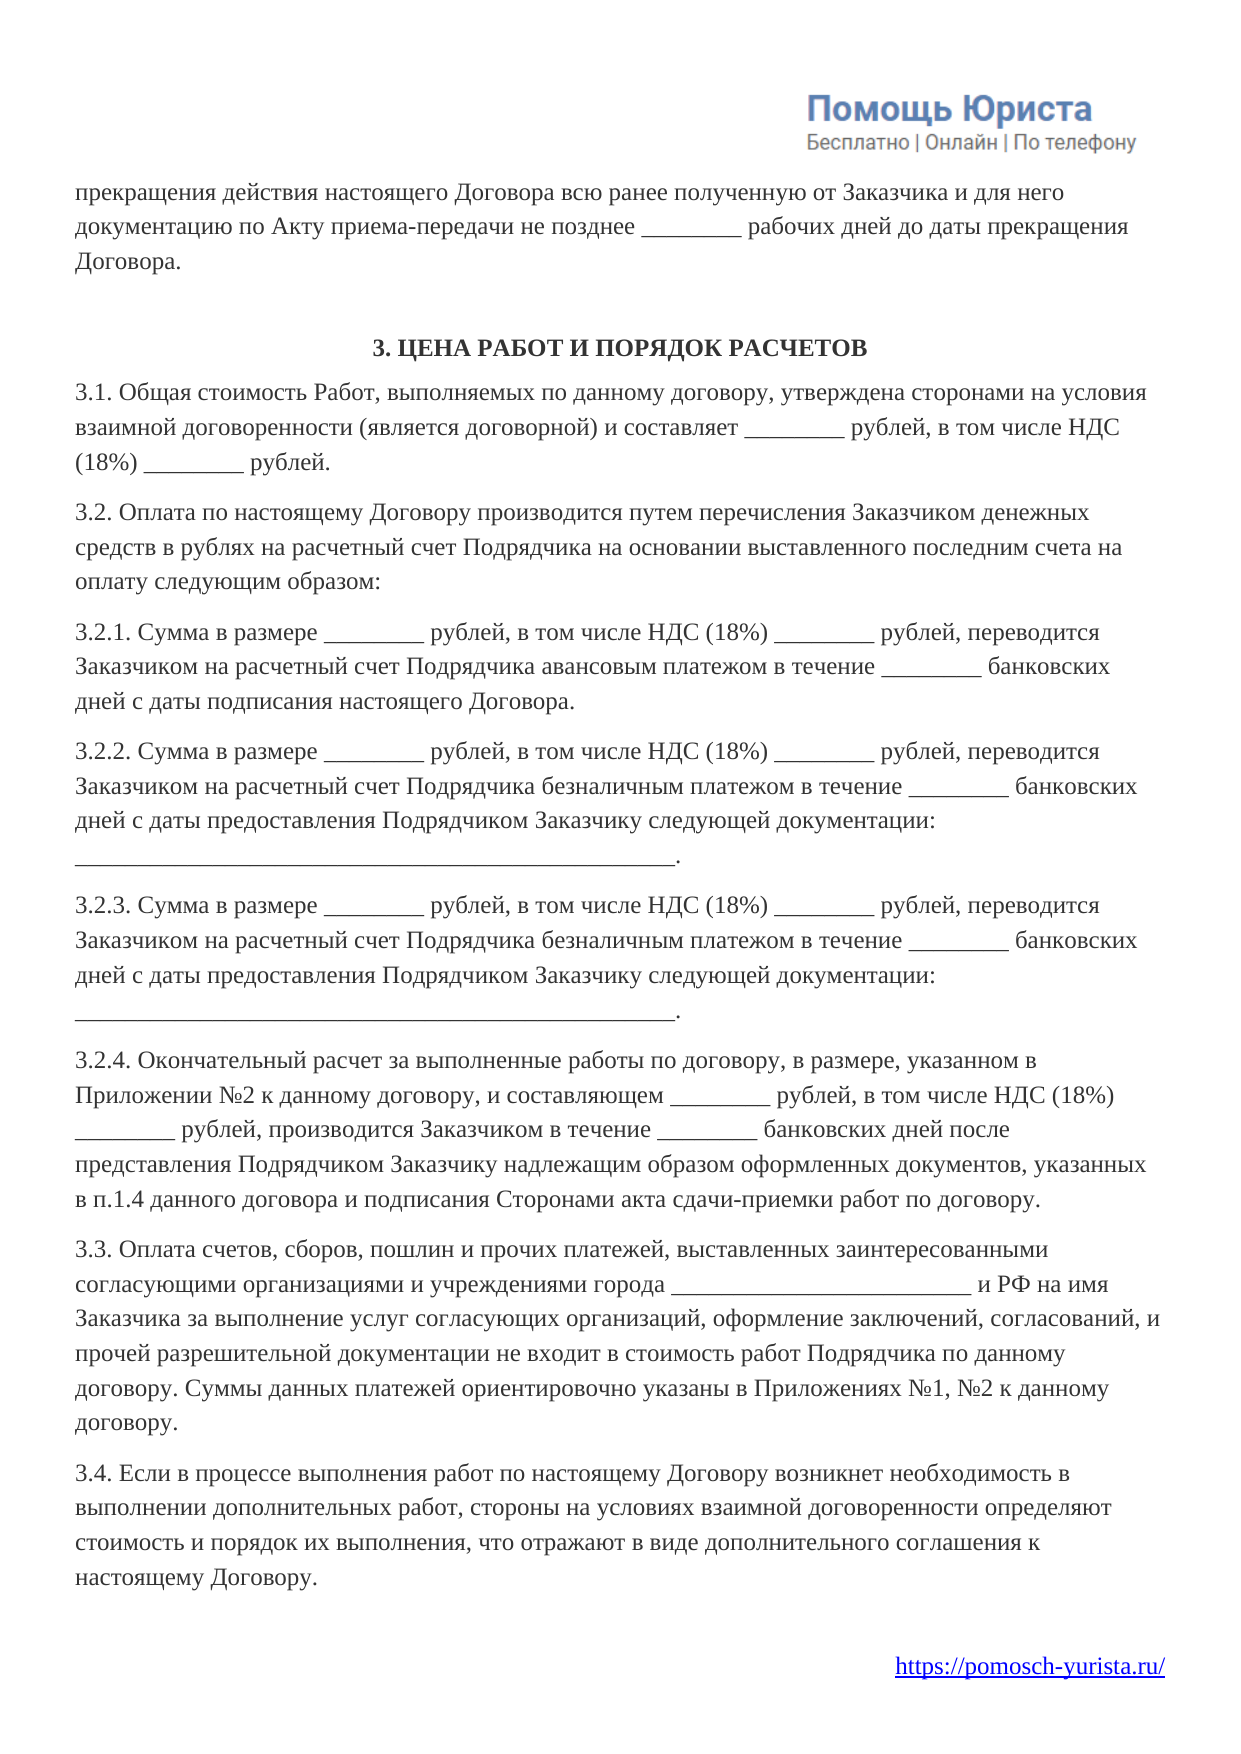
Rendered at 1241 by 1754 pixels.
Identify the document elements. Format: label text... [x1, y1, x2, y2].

picture [771, 73, 1166, 177]
text 3. ЦЕНА РАБОТ И ПОРЯДОК РАСЧЕТОВ [75, 333, 1165, 362]
text 3.2. Оплата по настоящему Договору производится путем перечисления Заказчиком денежных средств в рублях на расчетный счет Подрядчика на основании выставленного последним счета на оплату следующим образом: [75, 497, 1165, 595]
text 3.2.1. Сумма в размере ________ рублей, в том числе НДС (18%) ________ рублей, переводится Заказчиком на расчетный счет Подрядчика авансовым платежом в течение ________ банковских дней с даты подписания настоящего Договора. [75, 617, 1165, 715]
text 3.1. Общая стоимость Работ, выполняемых по данному договору, утверждена сторонами на условия взаимной договоренности (является договорной) и составляет ________ рублей, в том числе НДС (18%) ________ рублей. [75, 377, 1165, 475]
text 3.2.2. Сумма в размере ________ рублей, в том числе НДС (18%) ________ рублей, переводится Заказчиком на расчетный счет Подрядчика безналичным платежом в течение ________ банковских дней с даты предоставления Подрядчиком Заказчику следующей документации: ________________________________________________. [75, 736, 1165, 869]
text 3.2.4. Окончательный расчет за выполненные работы по договору, в размере, указанном в Приложении №2 к данному договору, и составляющем ________ рублей, в том числе НДС (18%) ________ рублей, производится Заказчиком в течение ________ банковских дней после представления Подрядчиком Заказчику надлежащим образом оформленных документов, указанных в п.1.4 данного договора и подписания Сторонами акта сдачи-приемки работ по договору. [75, 1045, 1165, 1212]
text 3.3. Оплата счетов, сборов, пошлин и прочих платежей, выставленных заинтересованными согласующими организациями и учреждениями города ________________________ и РФ на имя Заказчика за выполнение услуг согласующих организаций, оформление заключений, согласований, и прочей разрешительной документации не входит в стоимость работ Подрядчика по данному договору. Суммы данных платежей ориентировочно указаны в Приложениях №1, №2 к данному договору. [75, 1234, 1165, 1436]
text 3.2.3. Сумма в размере ________ рублей, в том числе НДС (18%) ________ рублей, переводится Заказчиком на расчетный счет Подрядчика безналичным платежом в течение ________ банковских дней с даты предоставления Подрядчиком Заказчику следующей документации: ________________________________________________. [75, 891, 1165, 1023]
text 3.4. Если в процессе выполнения работ по настоящему Договору возникнет необходимость в выполнении дополнительных работ, стороны на условиях взаимной договоренности определяют стоимость и порядок их выполнения, что отражают в виде дополнительного соглашения к настоящему Договору. [75, 1458, 1165, 1591]
